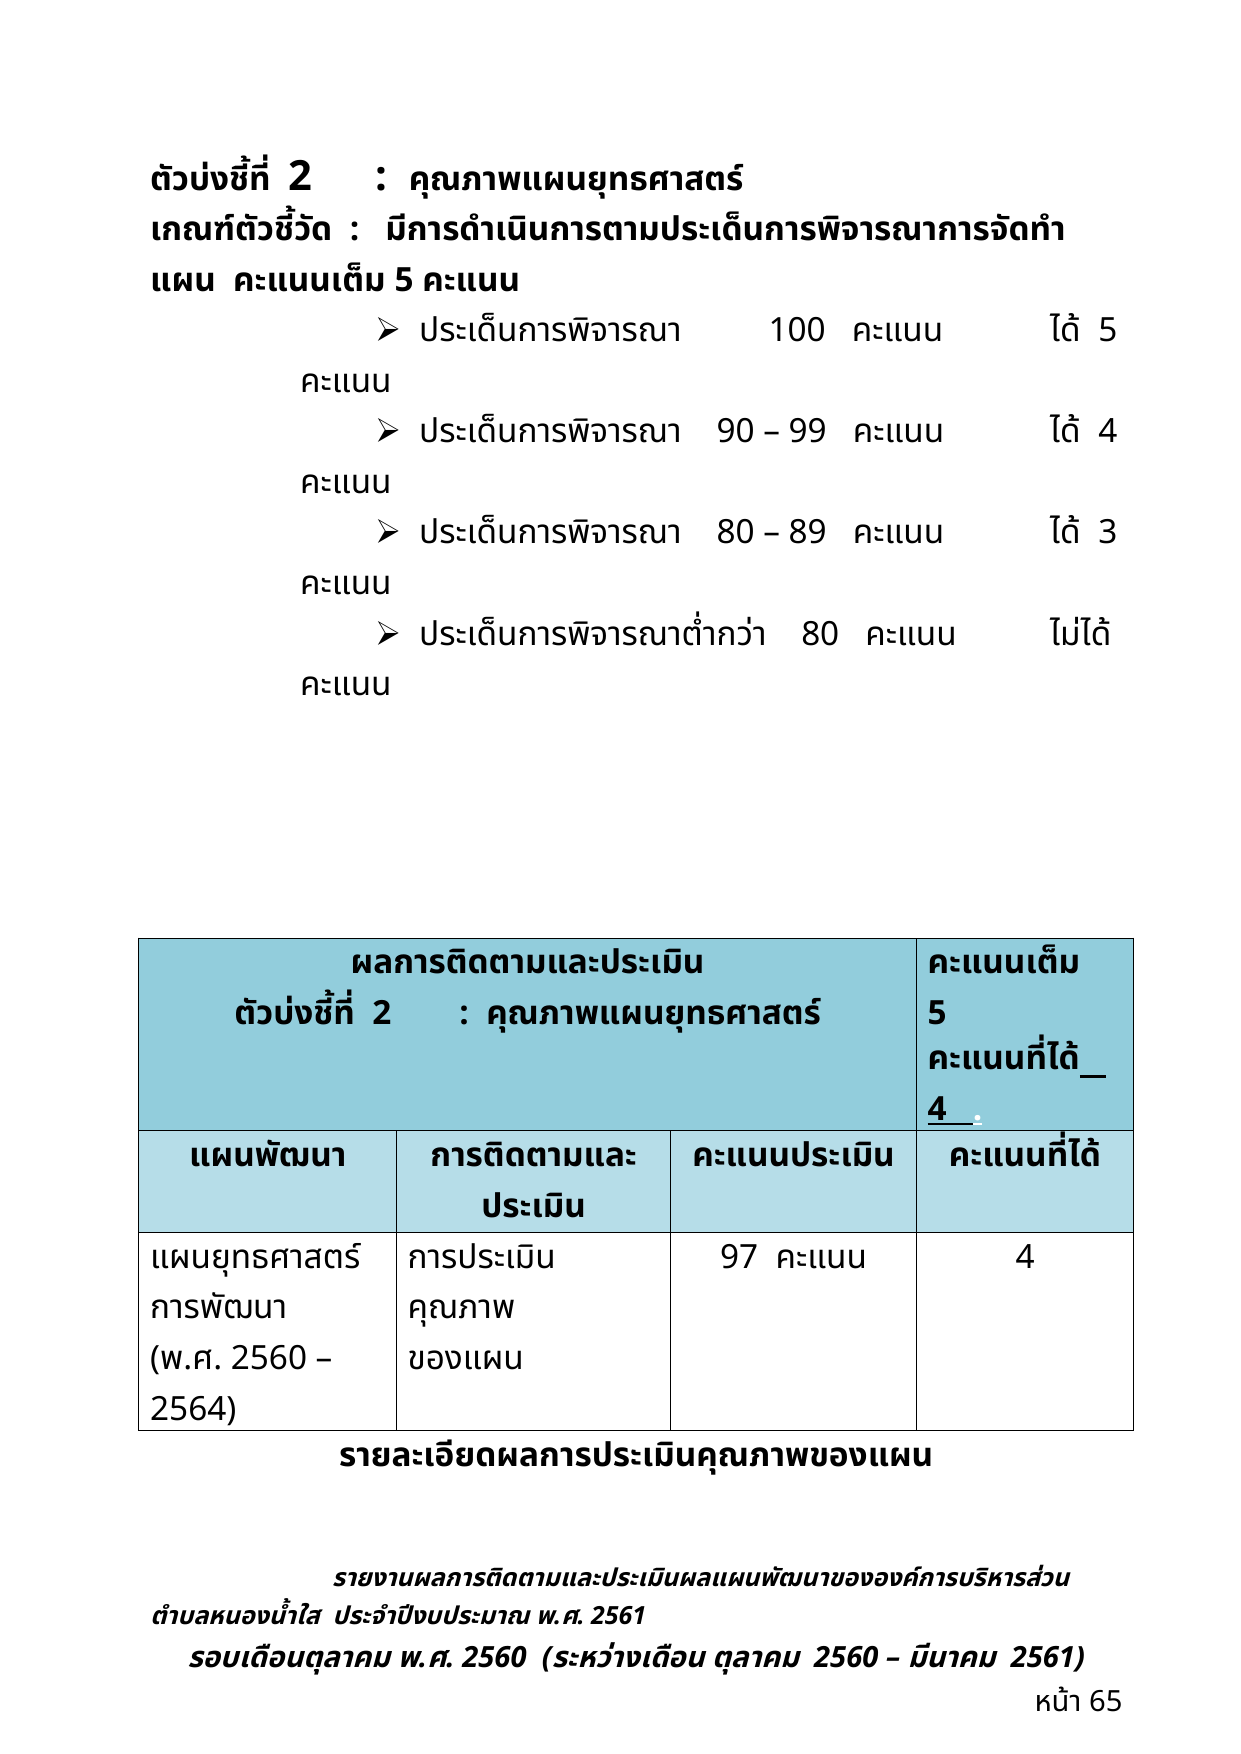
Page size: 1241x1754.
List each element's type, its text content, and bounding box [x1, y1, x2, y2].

text รายละเอียดผลการประเมินคุณภาพของแผน [150, 1431, 1122, 1481]
table_cell 97 คะแนน [671, 1233, 916, 1430]
text ประเด็นการพิจารณา 80 – 89 คะแนน ได้ 3 คะแนน [300, 508, 1122, 609]
text ประเด็นการพิจารณา 100 คะแนน ได้ 5 คะแนน [300, 306, 1122, 407]
text เกณฑ์ตัวชี้วัด : มีการดำเนินการตามประเด็นการพิจารณาการจัดทำแผน คะแนนเต็ม 5 คะแนน [150, 205, 1122, 306]
table_cell แผนพัฒนา [139, 1131, 396, 1232]
text ประเด็นการพิจารณา 90 – 99 คะแนน ได้ 4 คะแนน [300, 407, 1122, 508]
table_cell การประเมินคุณภาพ ของแผน [397, 1233, 670, 1430]
text ประเด็นการพิจารณาต่ำกว่า 80 คะแนน ไม่ได้คะแนน [300, 609, 1122, 710]
table_cell แผนยุทธศาสตร์การพัฒนา (พ.ศ. 2560 – 2564) [139, 1233, 396, 1430]
text ตัวบ่งชี้ที่ 2 : คุณภาพแผนยุทธศาสตร์ [150, 145, 1122, 205]
table_cell การติดตามและประเมิน [397, 1131, 670, 1232]
table_header คะแนนเต็ม 5 คะแนนที่ได้ 4 . [917, 939, 1133, 1130]
table_cell 4 [917, 1233, 1133, 1430]
table_cell คะแนนที่ได้ [917, 1131, 1133, 1232]
table_cell คะแนนประเมิน [671, 1131, 916, 1232]
table_header ผลการติดตามและประเมิน ตัวบ่งชี้ที่ 2 : คุณภาพแผนยุทธศาสตร์ [139, 939, 916, 1130]
